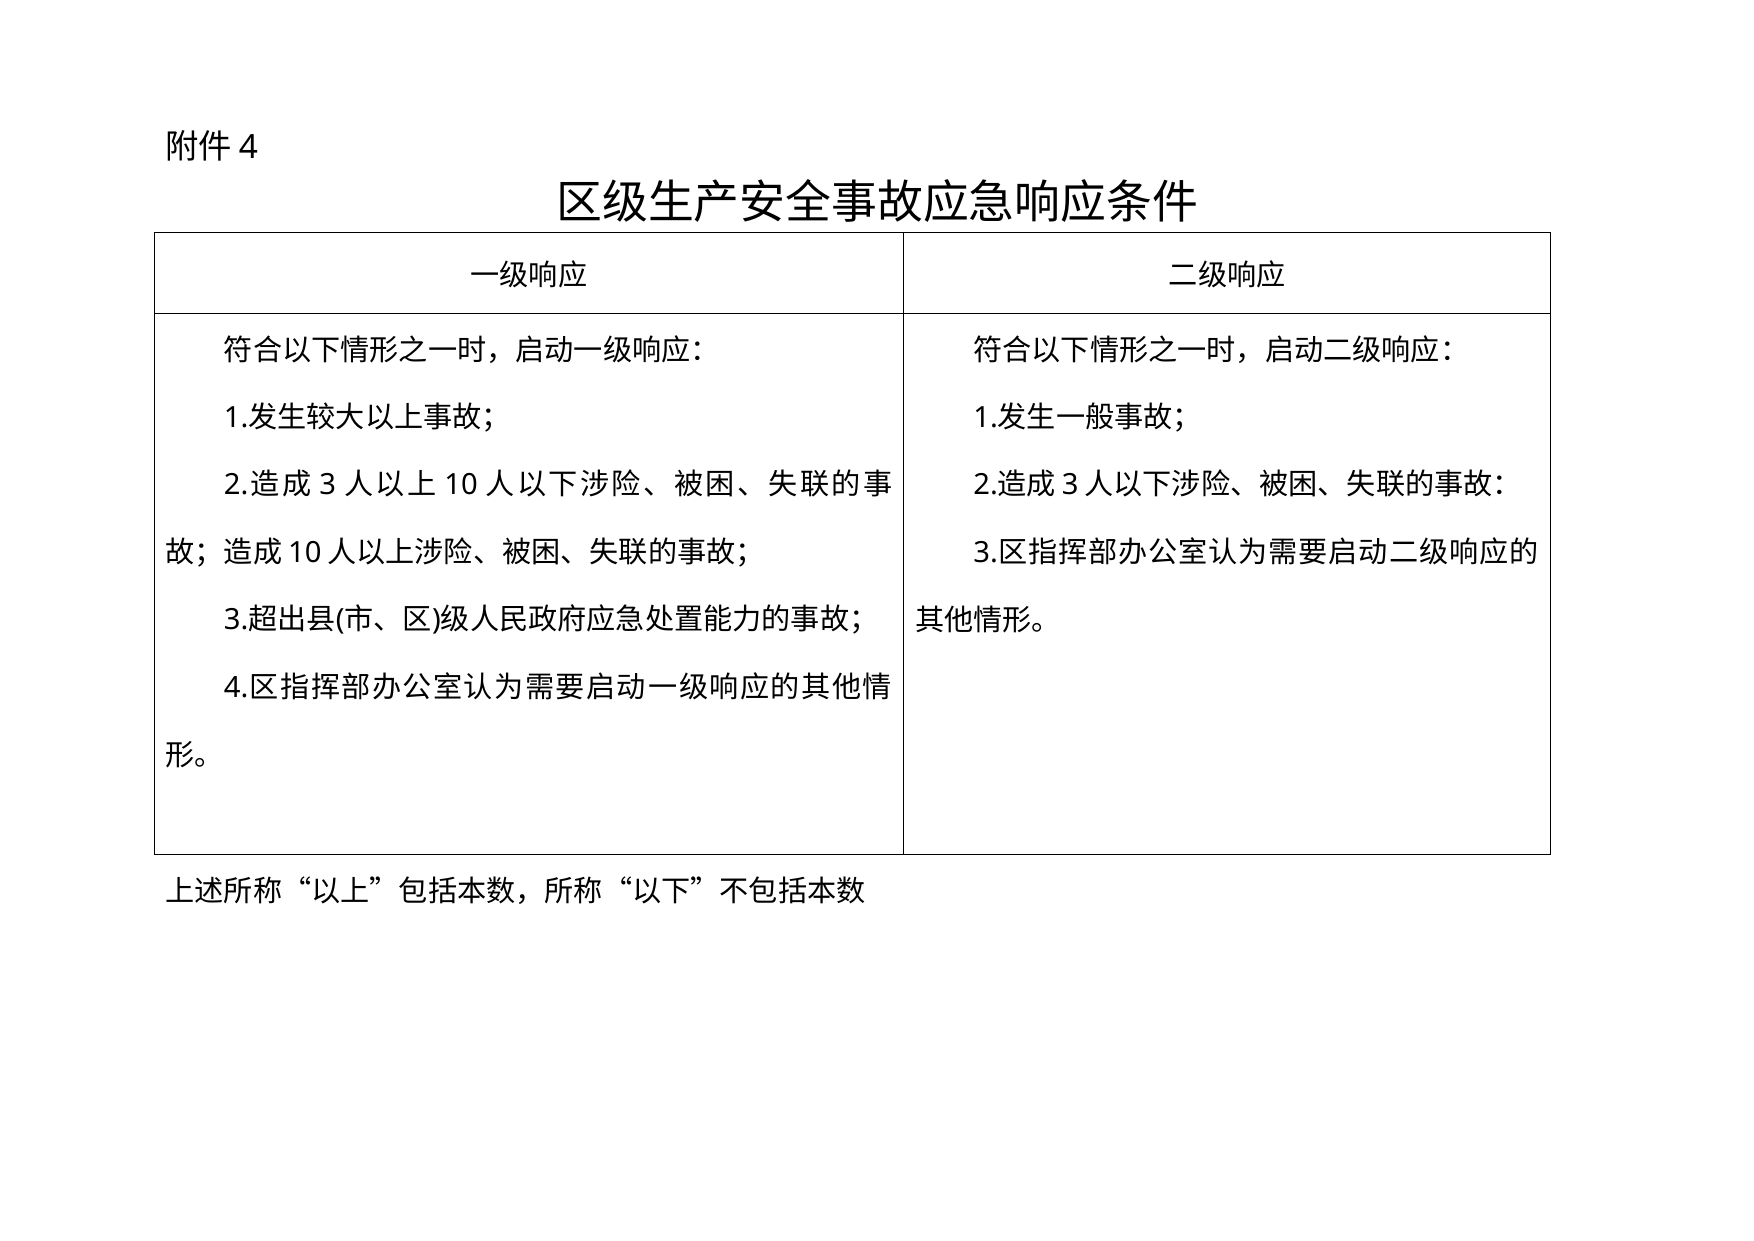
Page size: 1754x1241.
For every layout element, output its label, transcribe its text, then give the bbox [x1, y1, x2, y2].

text 区级生产安全事故应急响应条件 [165, 164, 1589, 232]
table_cell 符合以下情形之一时，启动一级响应： 1.发生较大以上事故； 2.造成3人以上10人以下涉险、被困、失联的事故；造成10人以上涉险、被困、失联的事故； 3.超出县(市、区)级人民政府应急处置能力的事故； 4.区指挥部办公室认为需要启动一级响应的其他情形。 [155, 314, 903, 853]
table_header 一级响应 [155, 233, 903, 312]
table_cell 符合以下情形之一时，启动二级响应： 1.发生一般事故； 2.造成3人以下涉险、被困、失联的事故： 3.区指挥部办公室认为需要启动二级响应的其他情形。 [904, 314, 1550, 853]
table_header 二级响应 [904, 233, 1550, 312]
text 上述所称“以上”包括本数，所称“以下”不包括本数 [165, 854, 1589, 922]
